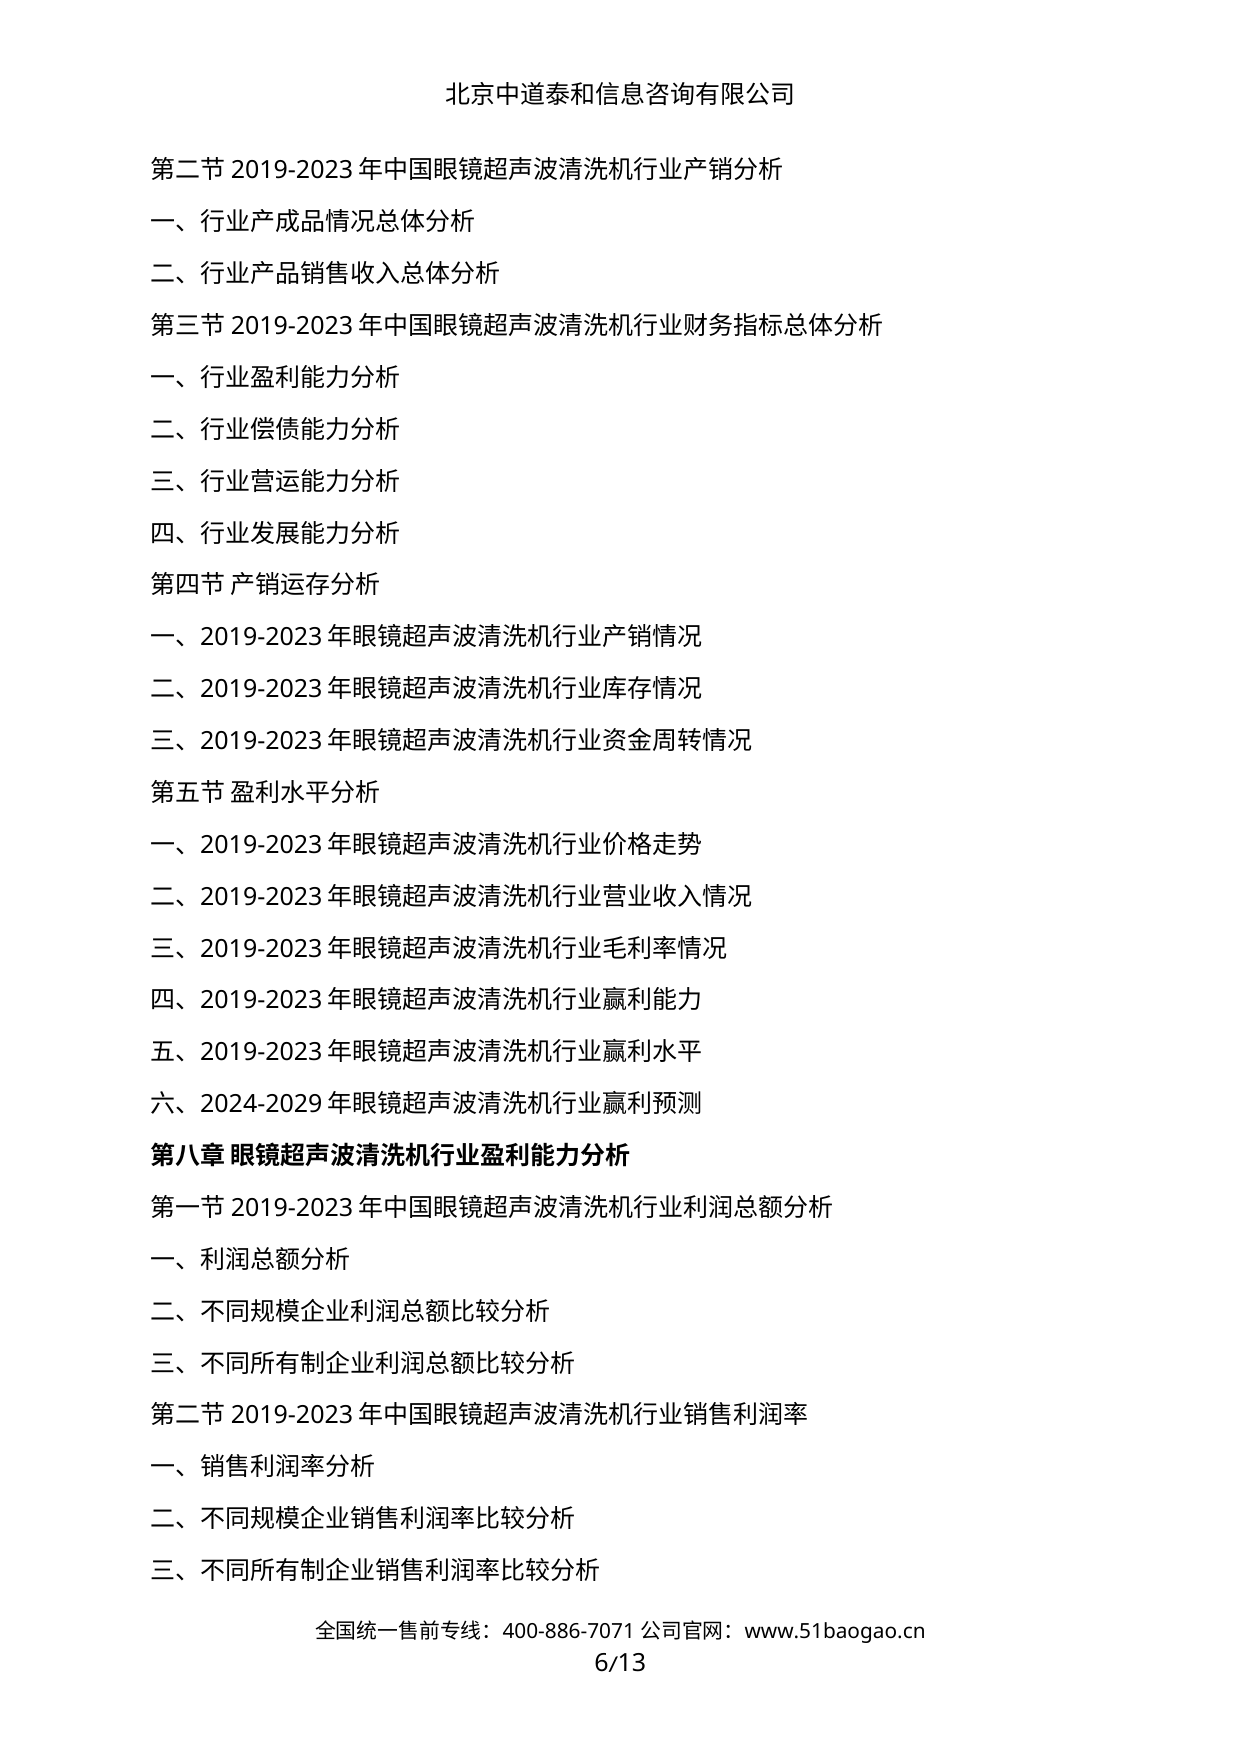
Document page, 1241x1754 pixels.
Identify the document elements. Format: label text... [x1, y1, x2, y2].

text 二、2019-2023年眼镜超声波清洗机行业库存情况 [150, 669, 1090, 705]
text 二、不同规模企业销售利润率比较分析 [150, 1499, 1090, 1535]
text 三、不同所有制企业利润总额比较分析 [150, 1343, 1090, 1379]
text 三、2019-2023年眼镜超声波清洗机行业毛利率情况 [150, 928, 1090, 964]
text 三、行业营运能力分析 [150, 461, 1090, 497]
text 第八章 眼镜超声波清洗机行业盈利能力分析 [150, 1136, 1090, 1172]
text 三、2019-2023年眼镜超声波清洗机行业资金周转情况 [150, 721, 1090, 757]
text 第五节 盈利水平分析 [150, 772, 1090, 809]
text 一、2019-2023年眼镜超声波清洗机行业产销情况 [150, 617, 1090, 653]
text 一、利润总额分析 [150, 1239, 1090, 1276]
text 第四节 产销运存分析 [150, 565, 1090, 601]
text 二、不同规模企业利润总额比较分析 [150, 1291, 1090, 1327]
text 三、不同所有制企业销售利润率比较分析 [150, 1551, 1090, 1587]
text 一、行业盈利能力分析 [150, 357, 1090, 394]
text 第二节 2019-2023年中国眼镜超声波清洗机行业销售利润率 [150, 1395, 1090, 1431]
text 一、销售利润率分析 [150, 1447, 1090, 1483]
text 五、2019-2023年眼镜超声波清洗机行业赢利水平 [150, 1032, 1090, 1068]
text 四、行业发展能力分析 [150, 513, 1090, 549]
text 二、行业产品销售收入总体分析 [150, 254, 1090, 290]
text 六、2024-2029年眼镜超声波清洗机行业赢利预测 [150, 1084, 1090, 1120]
text 一、行业产成品情况总体分析 [150, 202, 1090, 238]
text 第三节 2019-2023年中国眼镜超声波清洗机行业财务指标总体分析 [150, 306, 1090, 342]
text 二、行业偿债能力分析 [150, 409, 1090, 446]
text 第一节 2019-2023年中国眼镜超声波清洗机行业利润总额分析 [150, 1187, 1090, 1224]
text 四、2019-2023年眼镜超声波清洗机行业赢利能力 [150, 980, 1090, 1016]
text 一、2019-2023年眼镜超声波清洗机行业价格走势 [150, 824, 1090, 861]
text 二、2019-2023年眼镜超声波清洗机行业营业收入情况 [150, 876, 1090, 912]
text 第二节 2019-2023年中国眼镜超声波清洗机行业产销分析 [150, 150, 1090, 186]
